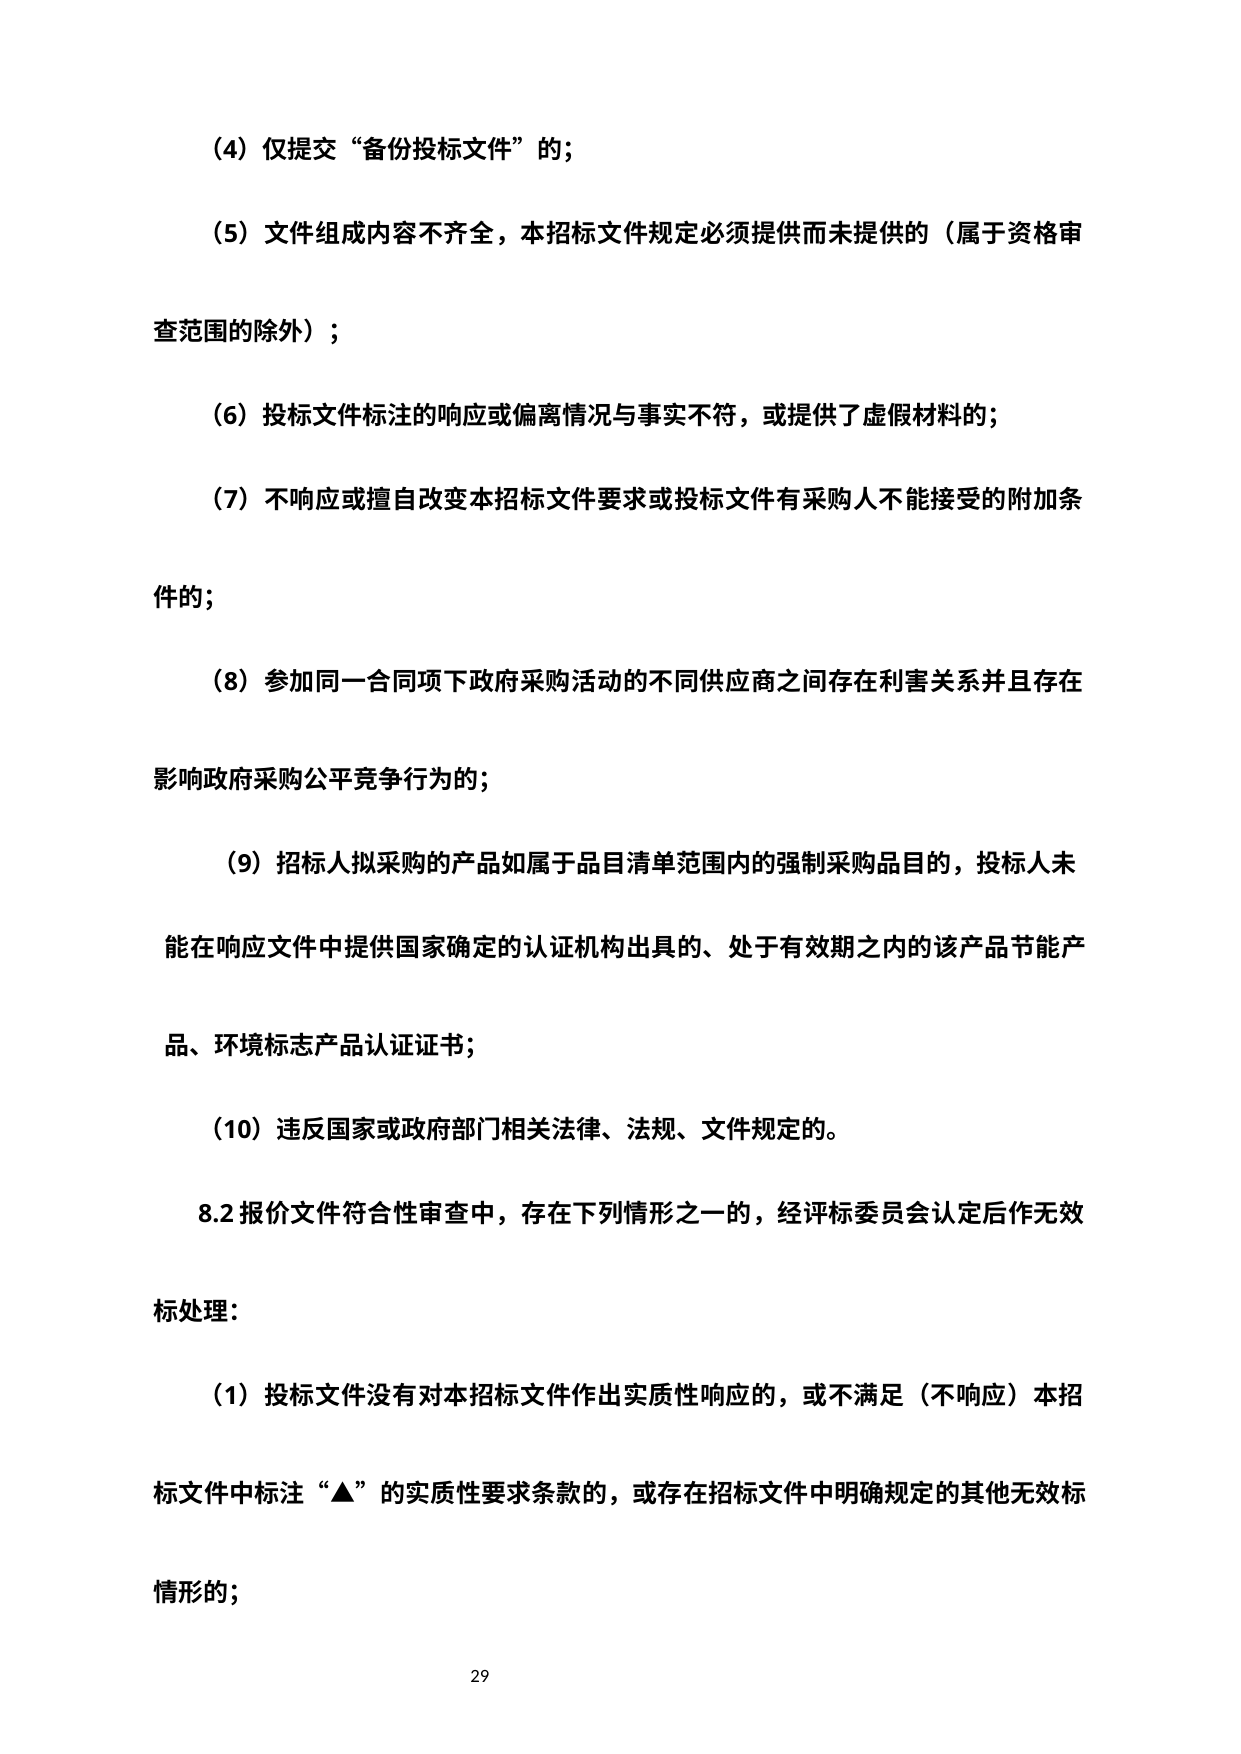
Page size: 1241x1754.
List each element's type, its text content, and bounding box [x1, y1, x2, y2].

subtitle （9）招标人拟采购的产品如属于品目清单范围内的强制采购品目的，投标人未 [212, 829, 1087, 894]
text （1）投标文件没有对本招标文件作出实质性响应的，或不满足（不响应）本招标文件中标注“▲”的实质性要求条款的，或存在招标文件中明确规定的其他无效标情形的； [153, 1361, 1087, 1623]
text （5）文件组成内容不齐全，本招标文件规定必须提供而未提供的（属于资格审查范围的除外）； [153, 199, 1087, 363]
subtitle 能在响应文件中提供国家确定的认证机构出具的、处于有效期之内的该产品节能产品、环境标志产品认证证书； [164, 913, 1087, 1077]
text （6）投标文件标注的响应或偏离情况与事实不符，或提供了虚假材料的； [153, 381, 1087, 446]
text 8.2报价文件符合性审查中，存在下列情形之一的，经评标委员会认定后作无效标处理： [153, 1179, 1087, 1343]
text （10）违反国家或政府部门相关法律、法规、文件规定的。 [153, 1095, 1087, 1161]
text （4）仅提交“备份投标文件”的； [153, 115, 1087, 181]
text （8）参加同一合同项下政府采购活动的不同供应商之间存在利害关系并且存在影响政府采购公平竞争行为的； [153, 647, 1087, 811]
text （7）不响应或擅自改变本招标文件要求或投标文件有采购人不能接受的附加条件的； [153, 464, 1087, 629]
